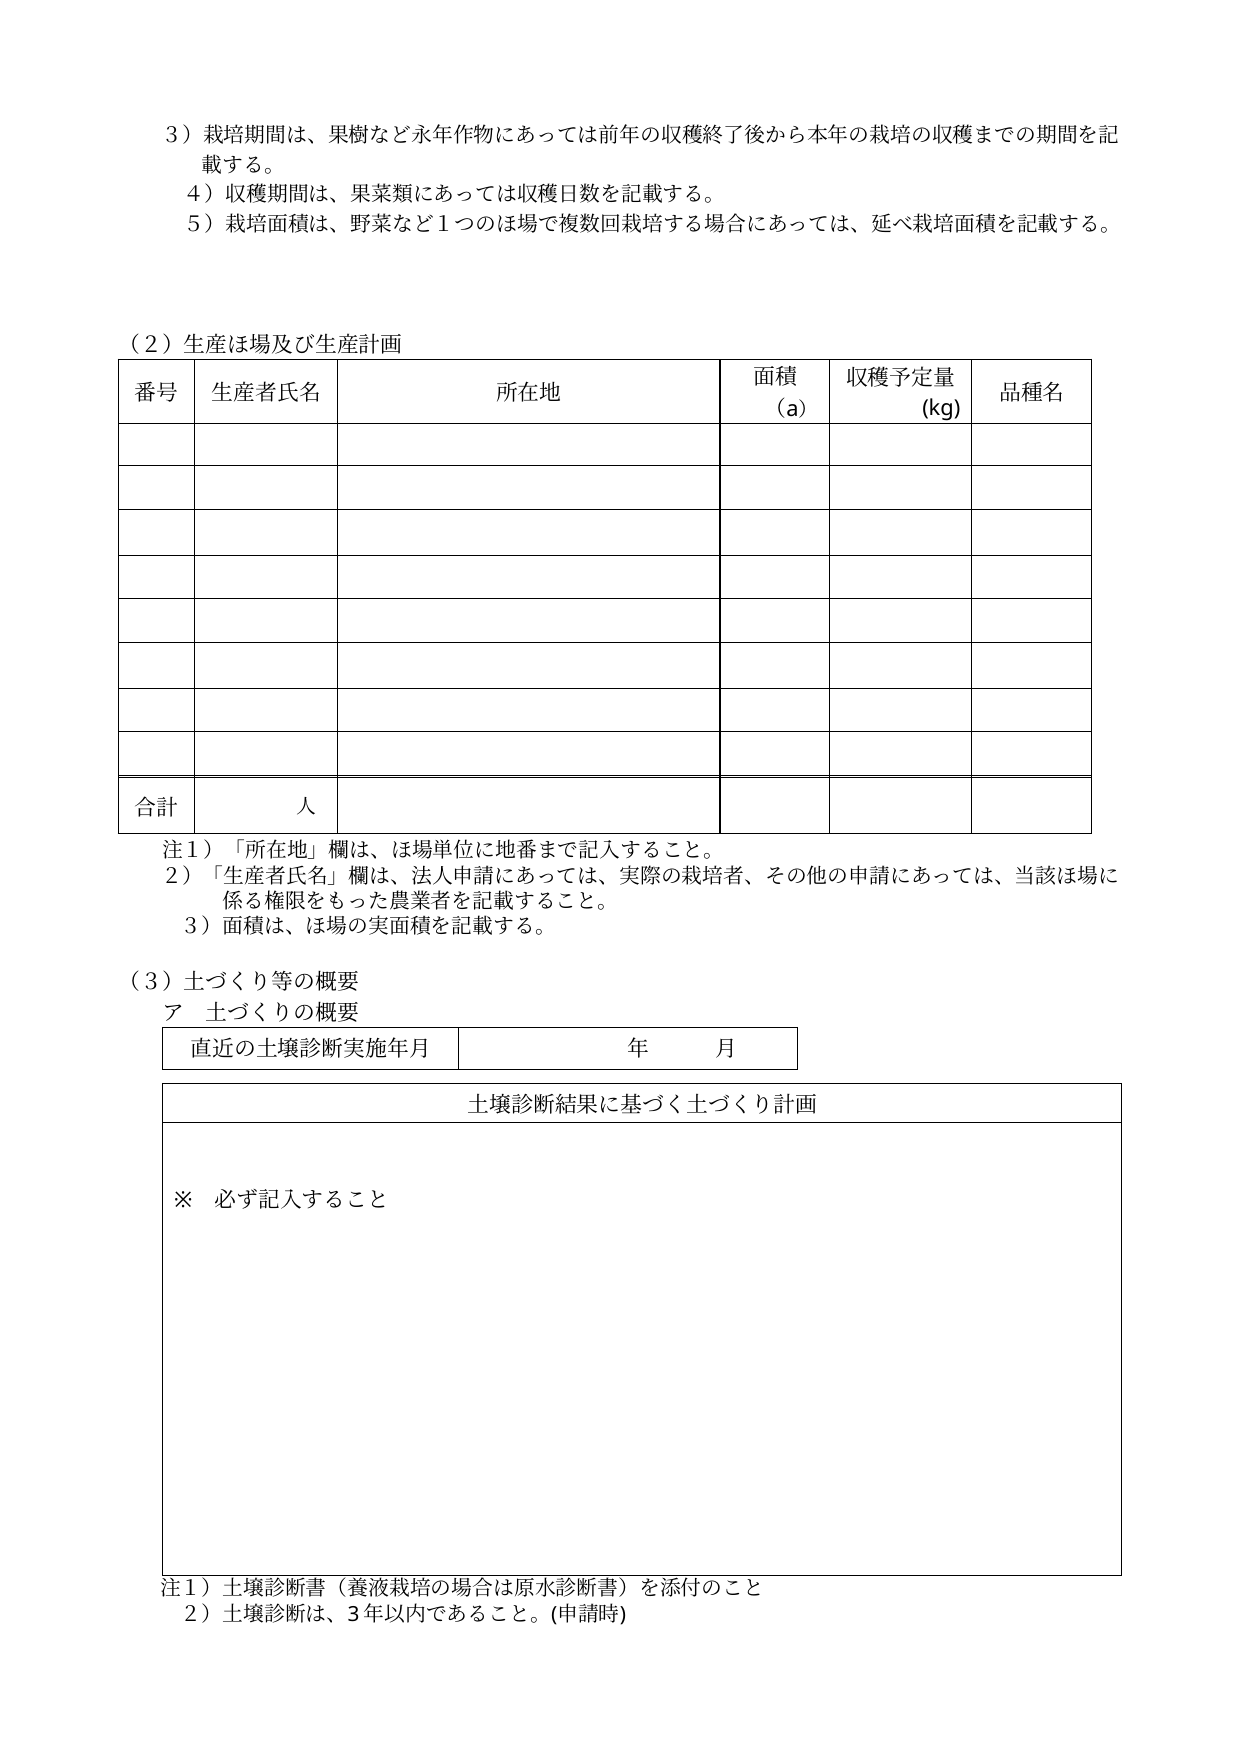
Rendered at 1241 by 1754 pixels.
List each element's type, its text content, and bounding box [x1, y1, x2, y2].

table_cell [721, 732, 829, 775]
table_header 土壌診断結果に基づく土づくり計画 [163, 1084, 1121, 1122]
text ５）栽培面積は、野菜など１つのほ場で複数回栽培する場合にあっては、延べ栽培面積を記載する。 [184, 208, 1122, 238]
text ア 土づくりの概要 [118, 995, 1122, 1027]
table_cell [830, 689, 971, 731]
table_cell [195, 689, 337, 731]
table_cell [119, 732, 194, 775]
text ４）収穫期間は、果菜類にあっては収穫日数を記載する。 [184, 178, 1122, 208]
text （３）土づくり等の概要 [118, 964, 1122, 995]
text 注１）土壌診断書（養液栽培の場合は原水診断書）を添付のこと [118, 1576, 1122, 1601]
table_cell [119, 599, 194, 642]
table_header 番号 [119, 360, 194, 423]
table_header 所在地 [338, 360, 719, 423]
table_cell [119, 424, 194, 464]
table_cell 人 [195, 778, 337, 833]
table_cell [195, 424, 337, 464]
table_cell [721, 643, 829, 688]
table_cell ※ 必ず記入すること [163, 1123, 1121, 1574]
table_cell [338, 778, 719, 833]
table_cell [338, 510, 719, 554]
table_cell [830, 510, 971, 554]
table_cell [830, 732, 971, 775]
table_cell [721, 599, 829, 642]
table_cell [338, 466, 719, 509]
table_cell [972, 510, 1091, 554]
table_cell [721, 510, 829, 554]
table_cell [338, 556, 719, 598]
table_cell [830, 778, 971, 833]
text ２）土壌診断は、3年以内であること。(申請時) [118, 1601, 1122, 1626]
table_cell [721, 778, 829, 833]
table_cell [972, 643, 1091, 688]
table_cell [338, 643, 719, 688]
table_cell [338, 599, 719, 642]
table_cell [721, 556, 829, 598]
table_cell [721, 689, 829, 731]
table_cell [721, 424, 829, 464]
table_cell [195, 599, 337, 642]
table_cell [972, 466, 1091, 509]
table_cell [195, 643, 337, 688]
table_cell [830, 556, 971, 598]
table_cell [972, 556, 1091, 598]
table_cell [195, 732, 337, 775]
table_cell [972, 689, 1091, 731]
table_cell [972, 778, 1091, 833]
text （２）生産ほ場及び生産計画 [118, 327, 1122, 358]
table_cell [119, 510, 194, 554]
table_header 品種名 [972, 360, 1091, 423]
table_cell [195, 510, 337, 554]
table_cell [972, 599, 1091, 642]
table_cell [119, 643, 194, 688]
table_cell [721, 466, 829, 509]
table_cell [830, 424, 971, 464]
table_header 収穫予定量 (kg) [830, 360, 971, 423]
text ３）栽培期間は、果樹など永年作物にあっては前年の収穫終了後から本年の栽培の収穫までの期間を記載する。 [118, 118, 1122, 178]
table_cell [195, 556, 337, 598]
table_cell [830, 643, 971, 688]
table_cell [338, 424, 719, 464]
table_cell [195, 466, 337, 509]
table_cell [972, 732, 1091, 775]
text ３）面積は、ほ場の実面積を記載する。 [118, 914, 1122, 939]
table_cell [338, 732, 719, 775]
table_header 直近の土壌診断実施年月 [163, 1028, 458, 1069]
table_cell [119, 556, 194, 598]
table_cell 合計 [119, 778, 194, 833]
table_header 面積 （a） [721, 360, 829, 423]
table_cell [972, 424, 1091, 464]
text ２）「生産者氏名」欄は、法人申請にあっては、実際の栽培者、その他の申請にあっては、当該ほ場に係る権限をもった農業者を記載すること。 [118, 864, 1122, 914]
table_cell [830, 599, 971, 642]
table_cell [119, 689, 194, 731]
table_cell [119, 466, 194, 509]
table_cell [830, 466, 971, 509]
table_header 生産者氏名 [195, 360, 337, 423]
table_header 年 月 [459, 1028, 797, 1069]
text 注１）「所在地」欄は、ほ場単位に地番まで記入すること。 [118, 834, 1122, 864]
table_cell [338, 689, 719, 731]
